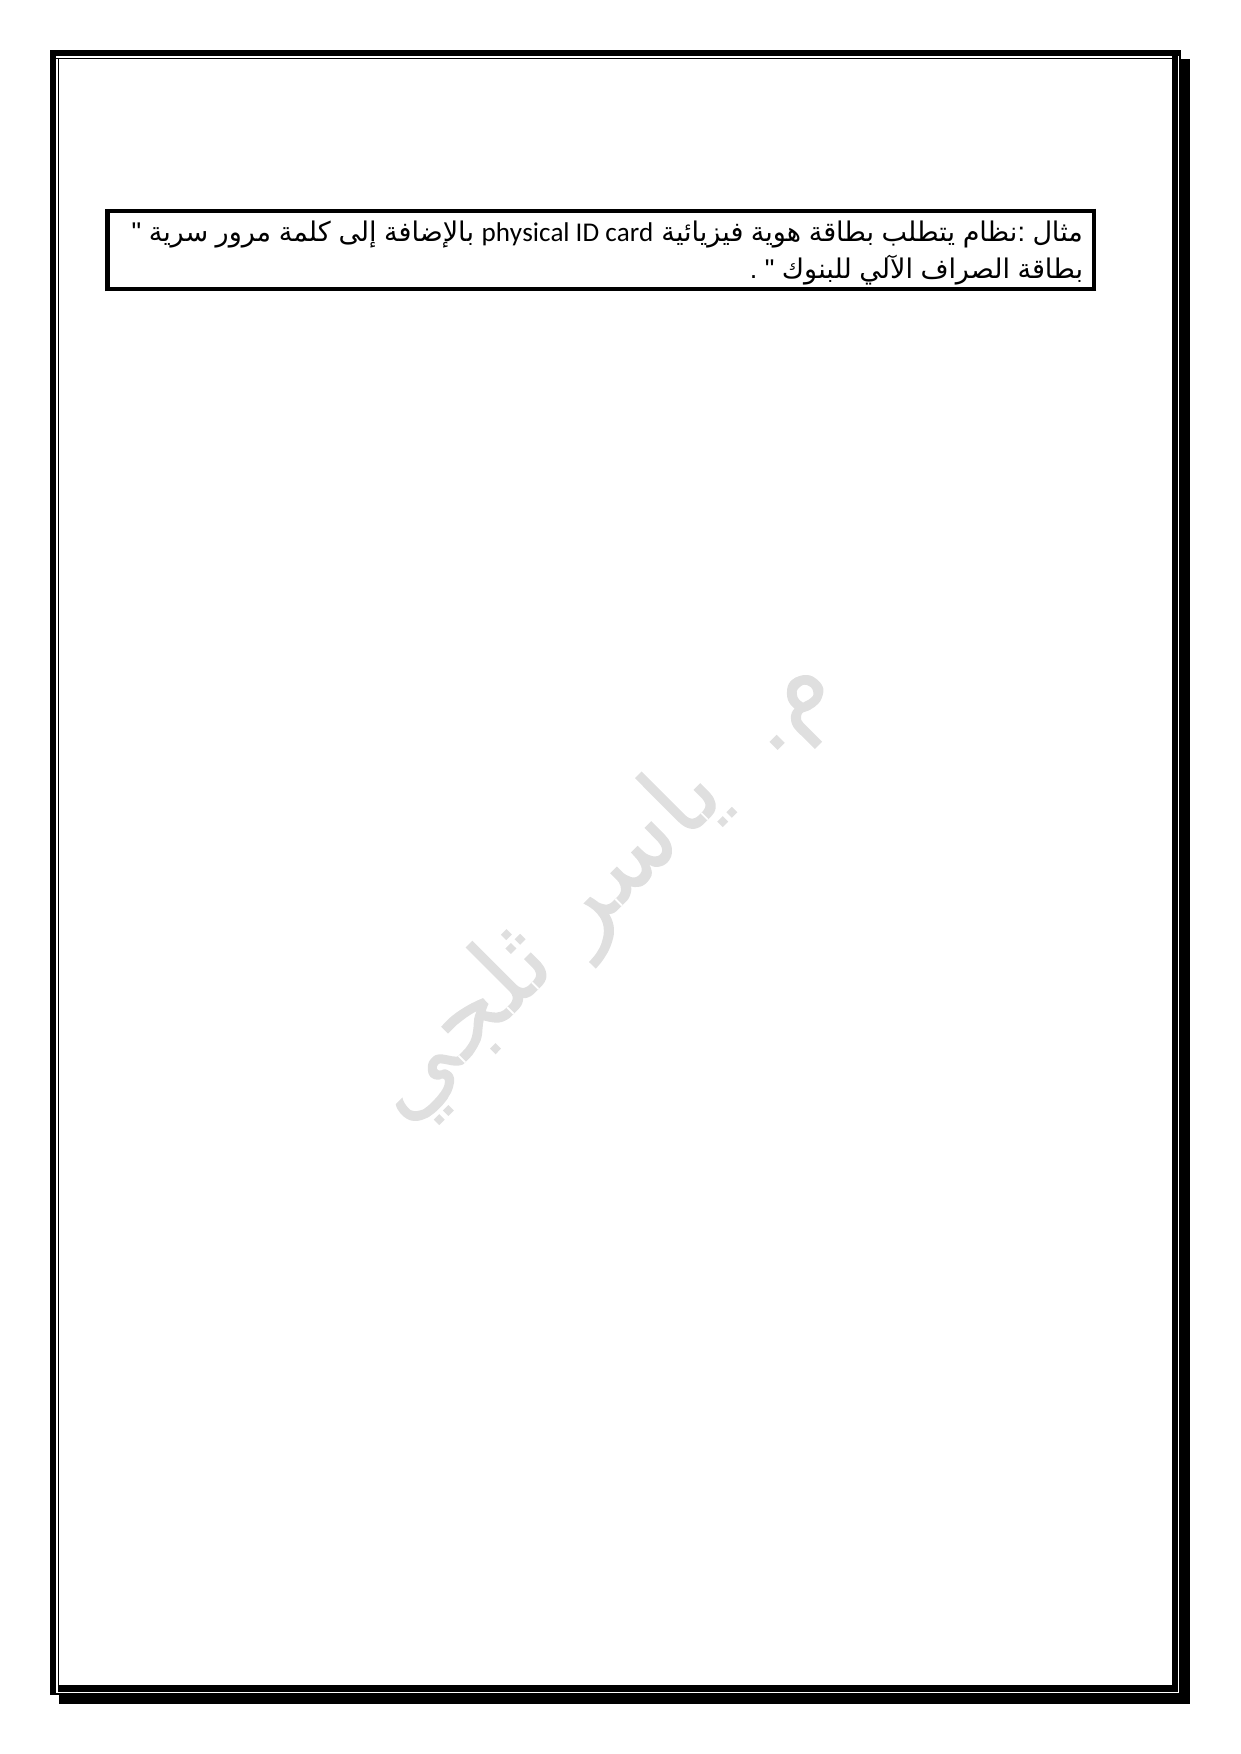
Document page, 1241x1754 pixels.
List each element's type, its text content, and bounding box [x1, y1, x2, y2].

text مثال :نظام يتطلب بطاقة هوية فيزيائية physical ID card بالإضافة إلى كلمة مرور سرية " بطاقة الصراف الآلي للبنوك " . [110, 213, 1092, 287]
